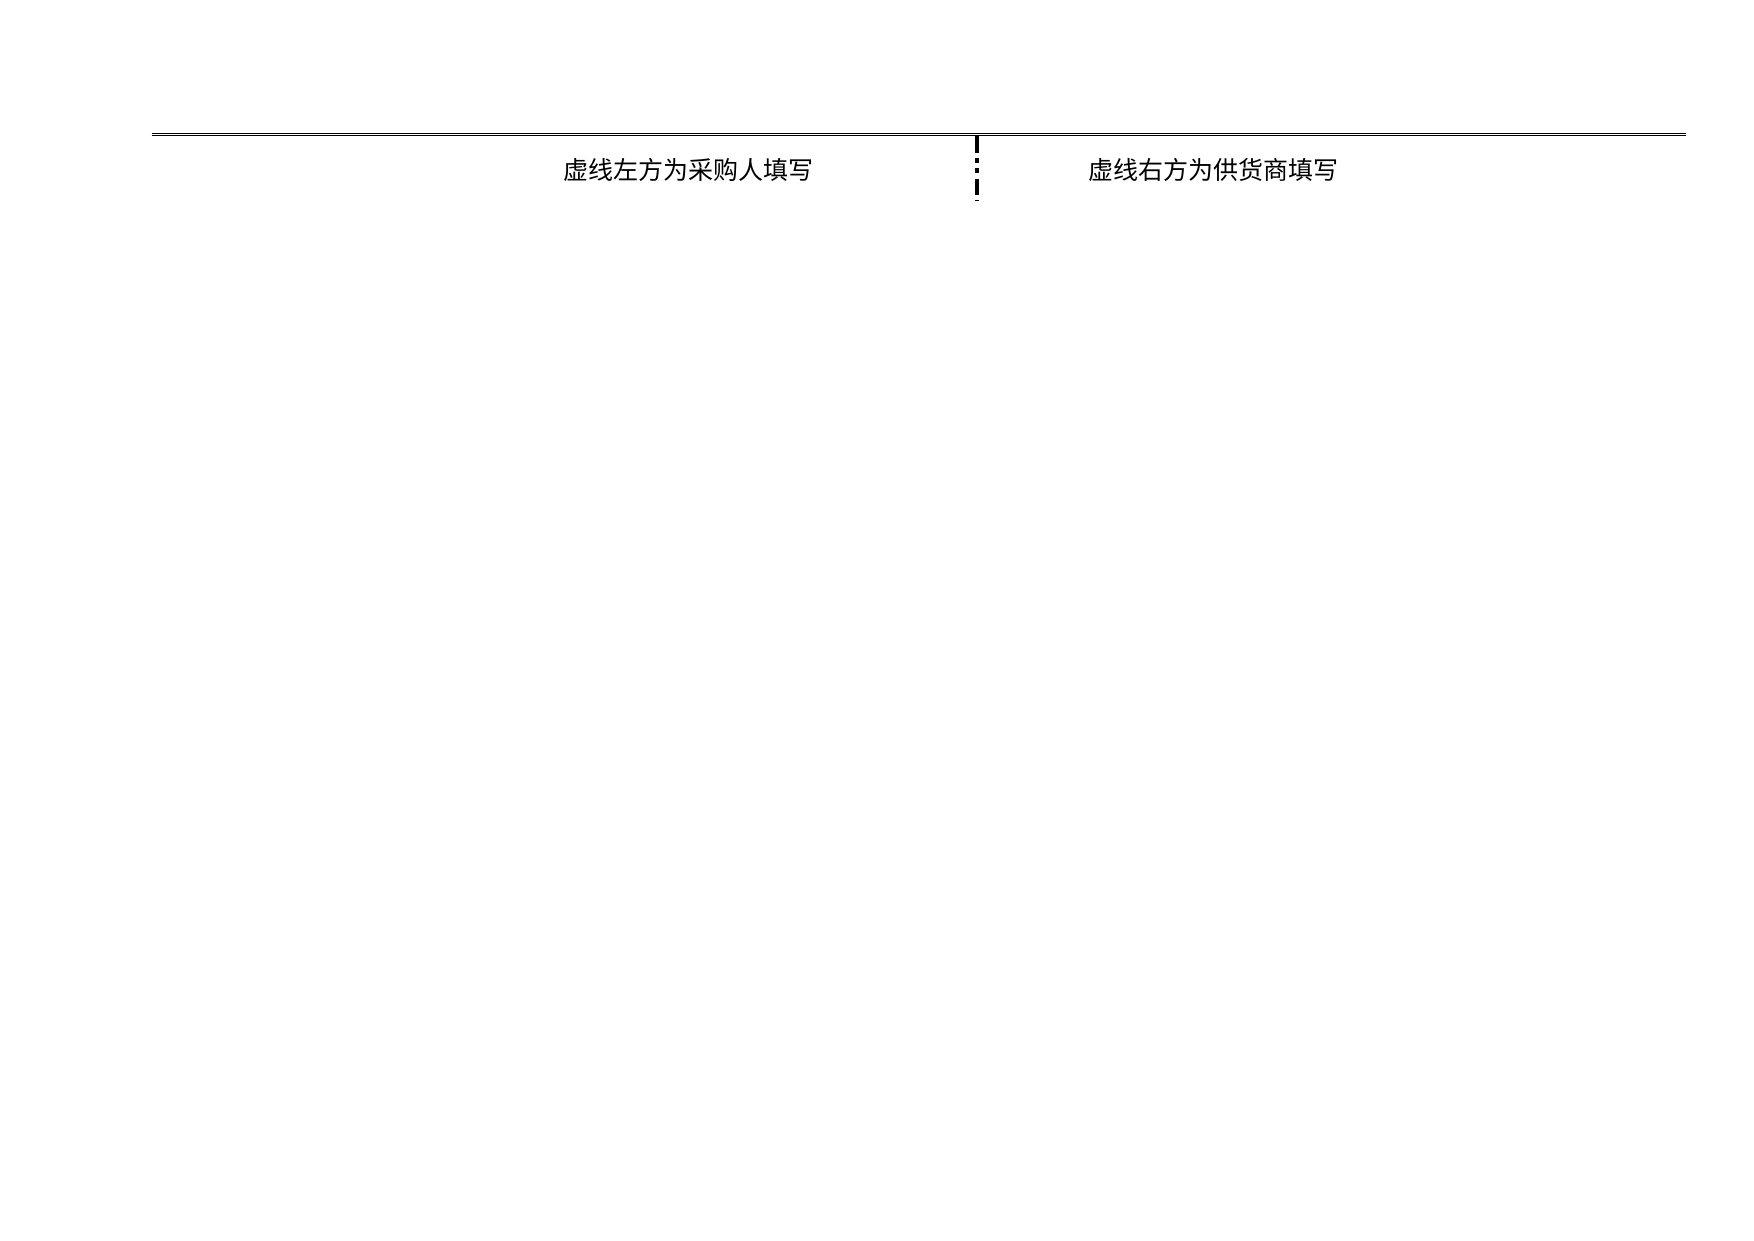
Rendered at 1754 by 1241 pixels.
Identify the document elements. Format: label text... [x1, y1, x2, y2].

table_cell 虚线左方为采购人填写 [152, 136, 977, 201]
table_cell 虚线右方为供货商填写 [977, 136, 1686, 201]
